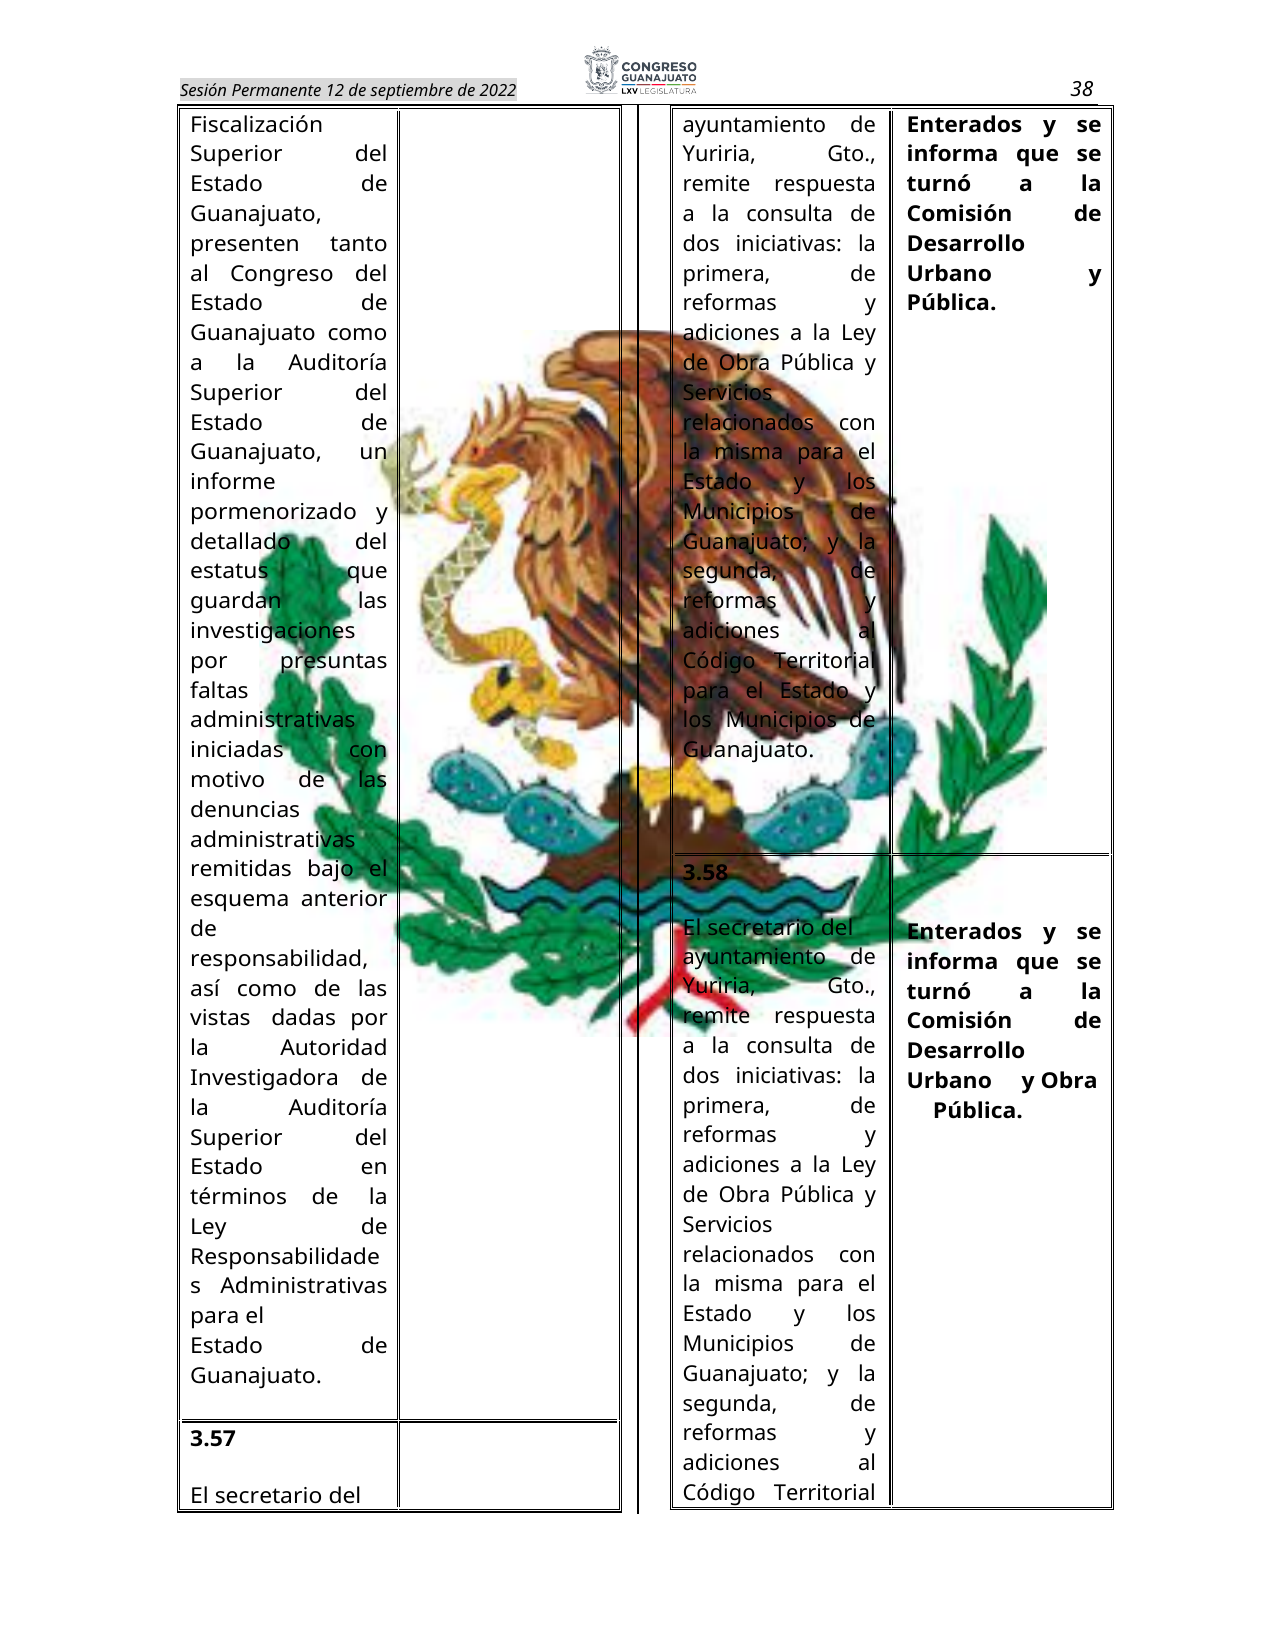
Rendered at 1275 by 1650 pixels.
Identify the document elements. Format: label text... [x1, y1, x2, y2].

table_cell Enterados y se informa que se turnó a la Comisión de Desarrollo Urbano y Pública. [399, 1419, 620, 1509]
picture [622, 330, 637, 1037]
table_cell Enterados y se informa que se turnó a la Comisión de Desarrollo Urbano y Pública. [891, 109, 1111, 853]
picture [584, 46, 697, 94]
table_cell Enterados. [399, 109, 619, 1419]
picture [639, 330, 670, 1037]
table_cell Enterados y se informa que se turnó a la Comisión de Desarrollo Urbano y Obra Pública. [891, 853, 1113, 1507]
table_cell 3.57 El secretario del ayuntamiento de Yuriria, Gto., remite respuesta a la consulta de dos iniciativas: la primera, de reformas y adiciones a la Ley de Obra Pública y Servicios relacionados con la misma para el Estado y los Municipios de Guanajuato; y la segunda, de reformas y adiciones al Código Territorial para el Estado y los Municipios de Guanajuato. [673, 109, 891, 853]
